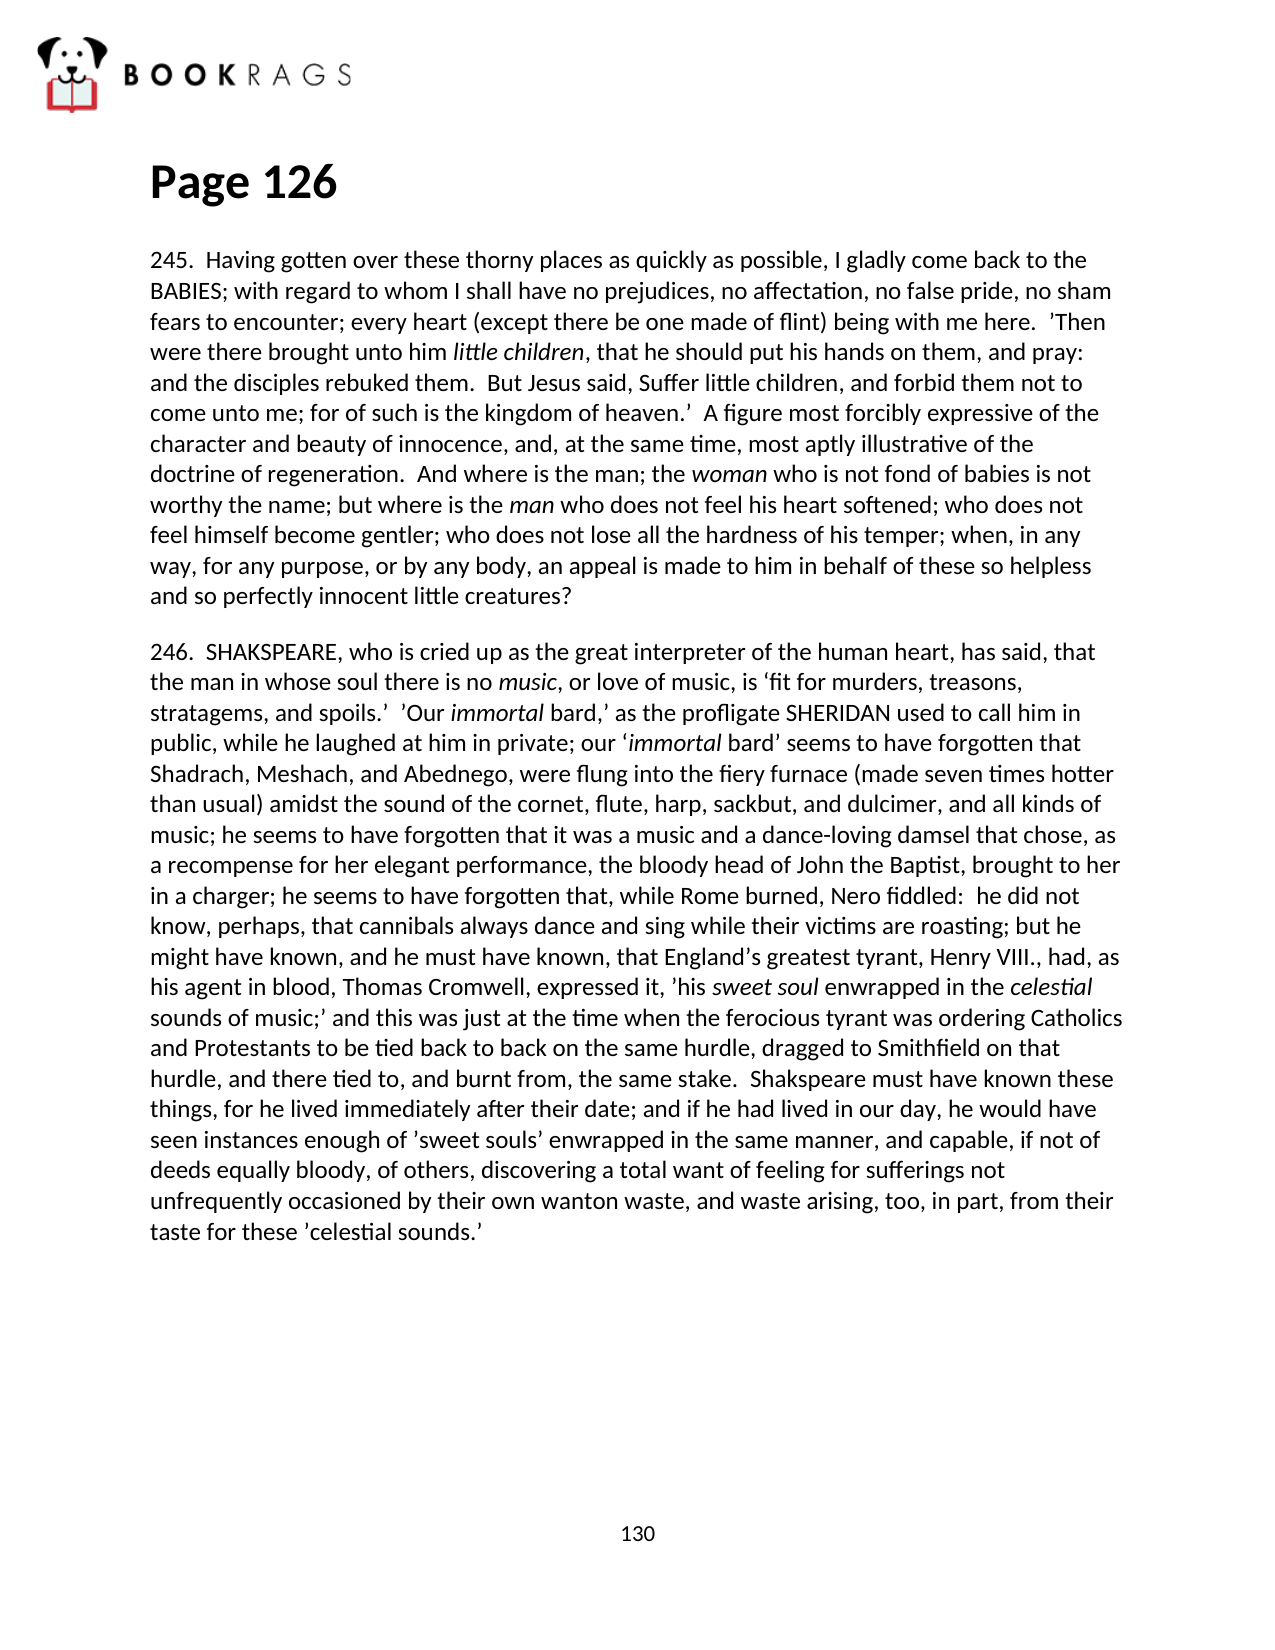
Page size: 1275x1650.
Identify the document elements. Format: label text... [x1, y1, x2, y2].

text Page 126 [150, 150, 1125, 211]
picture [37, 37, 351, 113]
text 246. SHAKSPEARE, who is cried up as the great interpreter of the human heart, has said, that the man in whose soul there is no music, or love of music, is ‘fit for murders, treasons, stratagems, and spoils.’ ’Our immortal bard,’ as the profligate SHERIDAN used to call him in public, while he laughed at him in private; our ‘immortal bard’ seems to have forgotten that Shadrach, Meshach, and Abednego, were flung into the fiery furnace (made seven times hotter than usual) amidst the sound of the cornet, flute, harp, sackbut, and dulcimer, and all kinds of music; he seems to have forgotten that it was a music and a dance-loving damsel that chose, as a recompense for her elegant performance, the bloody head of John the Baptist, brought to her in a charger; he seems to have forgotten that, while Rome burned, Nero fiddled: he did not know, perhaps, that cannibals always dance and sing while their victims are roasting; but he might have known, and he must have known, that England’s greatest tyrant, Henry VIII., had, as his agent in blood, Thomas Cromwell, expressed it, ’his sweet soul enwrapped in the celestial sounds of music;’ and this was just at the time when the ferocious tyrant was ordering Catholics and Protestants to be tied back to back on the same hurdle, dragged to Smithfield on that hurdle, and there tied to, and burnt from, the same stake. Shakspeare must have known these things, for he lived immediately after their date; and if he had lived in our day, he would have seen instances enough of ’sweet souls’ enwrapped in the same manner, and capable, if not of deeds equally bloody, of others, discovering a total want of feeling for sufferings not unfrequently occasioned by their own wanton waste, and waste arising, too, in part, from their taste for these ’celestial sounds.’ [150, 636, 1125, 1246]
text 245. Having gotten over these thorny places as quickly as possible, I gladly come back to the BABIES; with regard to whom I shall have no prejudices, no affectation, no false pride, no sham fears to encounter; every heart (except there be one made of flint) being with me here. ’Then were there brought unto him little children, that he should put his hands on them, and pray: and the disciples rebuked them. But Jesus said, Suffer little children, and forbid them not to come unto me; for of such is the kingdom of heaven.’ A figure most forcibly expressive of the character and beauty of innocence, and, at the same time, most aptly illustrative of the doctrine of regeneration. And where is the man; the woman who is not fond of babies is not worthy the name; but where is the man who does not feel his heart softened; who does not feel himself become gentler; who does not lose all the hardness of his temper; when, in any way, for any purpose, or by any body, an appeal is made to him in behalf of these so helpless and so perfectly innocent little creatures? [150, 244, 1125, 611]
